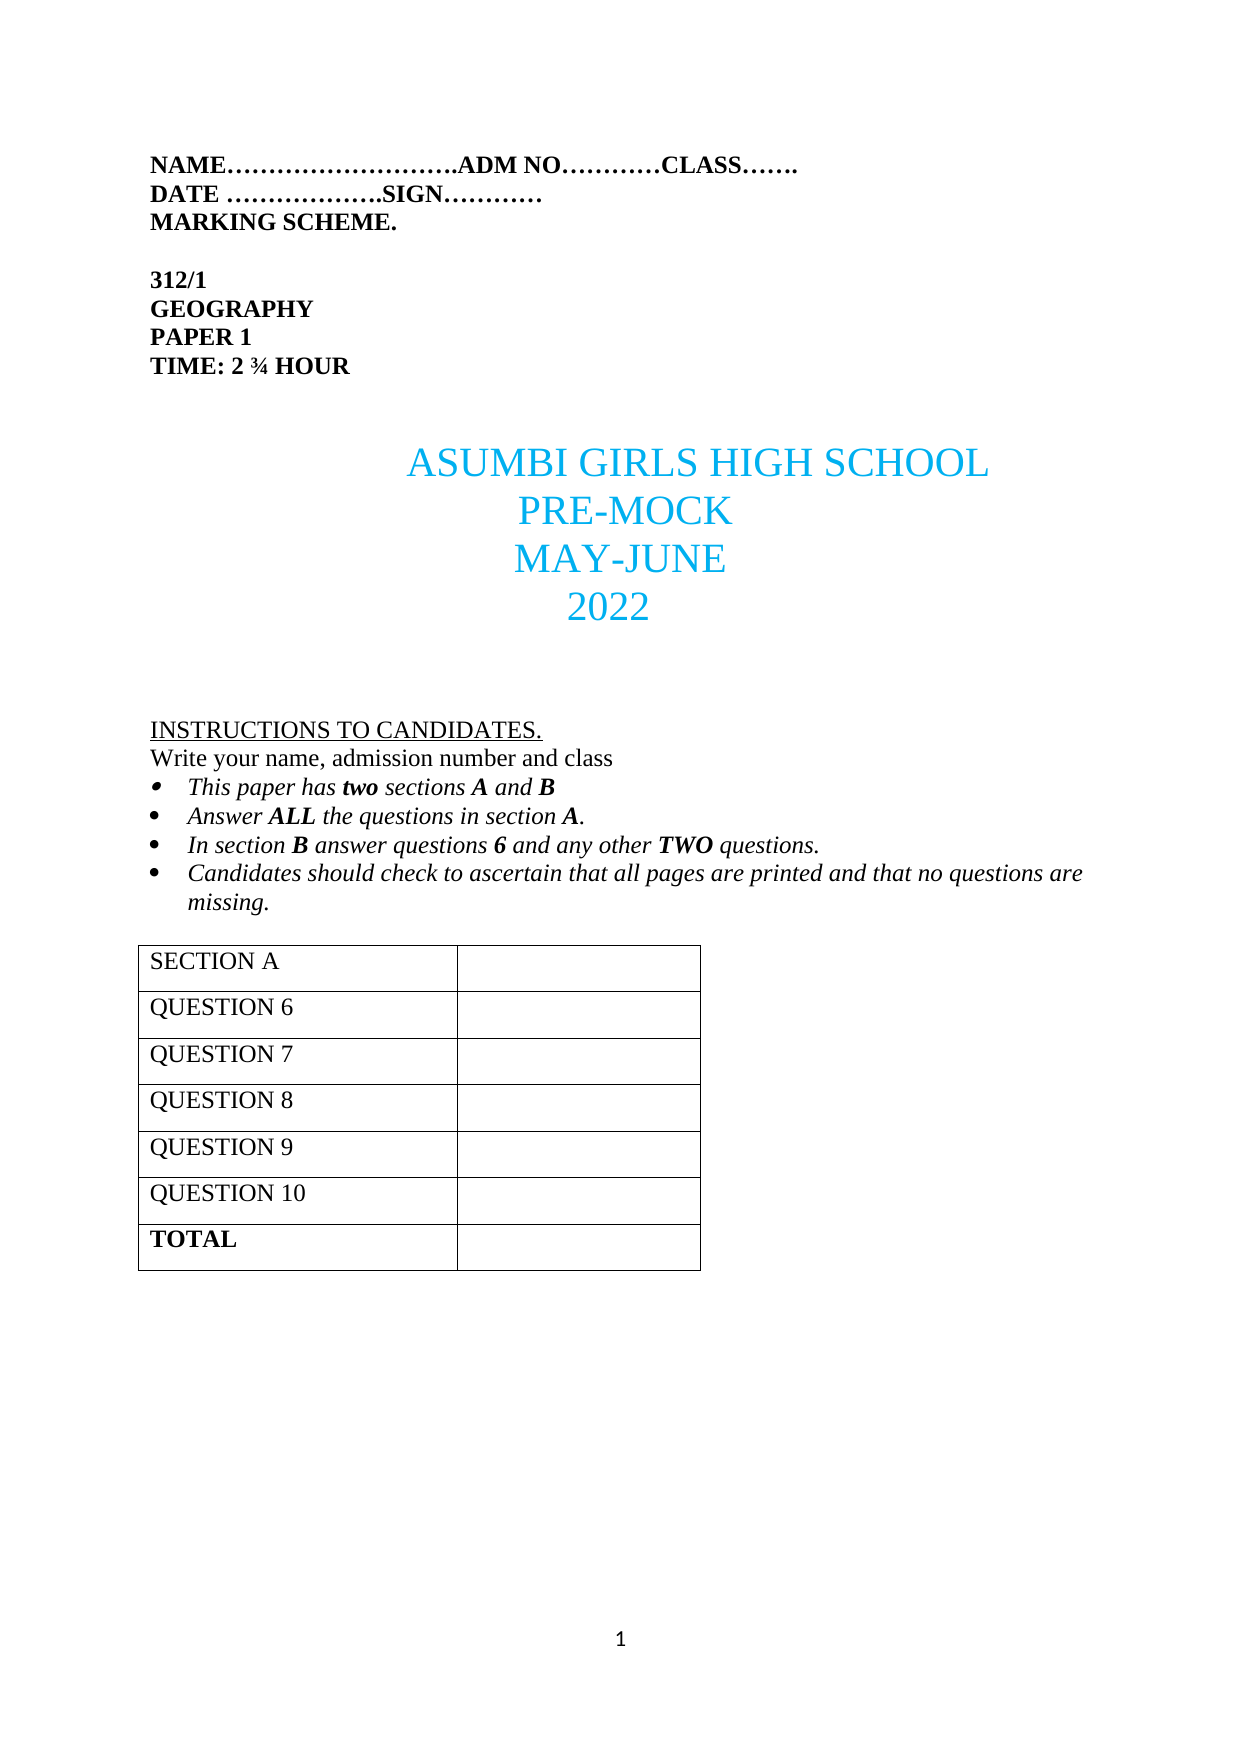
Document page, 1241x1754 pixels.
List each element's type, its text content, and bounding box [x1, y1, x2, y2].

text 2022 [150, 581, 1090, 629]
table_cell QUESTION 9 [139, 1132, 457, 1177]
table_cell [458, 1039, 700, 1084]
table_cell [458, 1225, 700, 1270]
text DATE ……………….SIGN………… [150, 179, 1090, 207]
table_cell TOTAL [139, 1225, 457, 1270]
table_cell QUESTION 6 [139, 992, 457, 1038]
text PAPER 1 [150, 322, 1090, 351]
text TIME: 2 ¾ HOUR [150, 351, 1090, 380]
text 312/1 [150, 265, 1090, 294]
table_cell [458, 1132, 700, 1177]
table_cell [458, 992, 700, 1038]
text MARKING SCHEME. [150, 207, 1090, 236]
text Write your name, admission number and class [150, 743, 1090, 772]
table_cell QUESTION 8 [139, 1085, 457, 1131]
text INSTRUCTIONS TO CANDIDATES. [150, 715, 1090, 743]
text NAME……………………….ADM NO…………CLASS……. [150, 150, 1090, 179]
list Candidates should check to ascertain that all pages are printed and that no questions are missing. [150, 858, 1090, 916]
table_cell [458, 1085, 700, 1131]
table_cell [458, 1178, 700, 1223]
text PRE-MOCK [150, 485, 1090, 533]
table_header SECTION A [139, 946, 457, 991]
list This paper has two sections A and B [150, 772, 1090, 801]
table_cell QUESTION 7 [139, 1039, 457, 1084]
text MAY-JUNE [150, 533, 1090, 581]
table_cell QUESTION 10 [139, 1178, 457, 1223]
list Answer ALL the questions in section A. [150, 801, 1090, 830]
table_header [458, 946, 700, 991]
text ASUMBI GIRLS HIGH SCHOOL [150, 437, 1090, 485]
text GEOGRAPHY [150, 294, 1090, 322]
list In section B answer questions 6 and any other TWO questions. [150, 830, 1090, 858]
